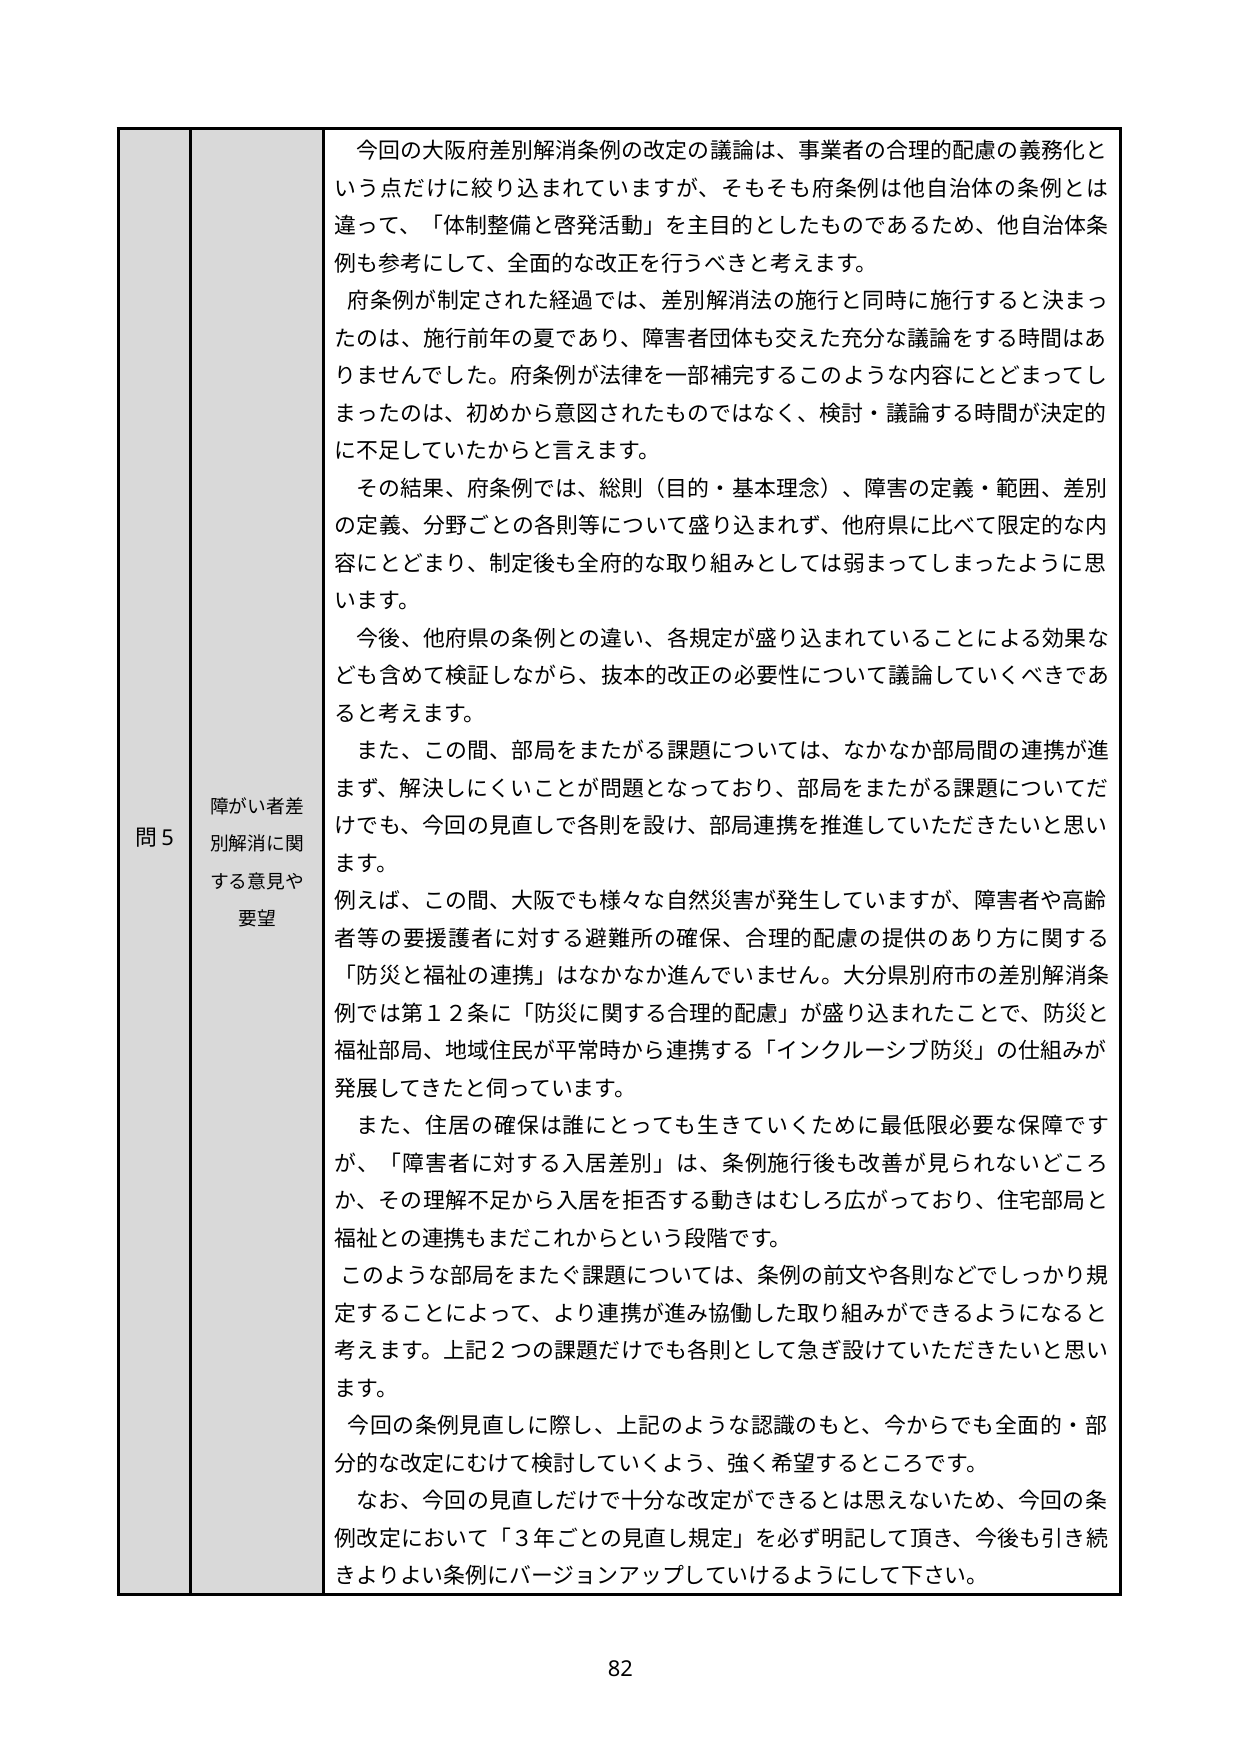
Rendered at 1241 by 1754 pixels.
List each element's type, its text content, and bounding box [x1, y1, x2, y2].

table_header 今回の大阪府差別解消条例の改定の議論は、事業者の合理的配慮の義務化という点だけに絞り込まれていますが、そもそも府条例は他自治体の条例とは違って、「体制整備と啓発活動」を主目的としたものであるため、他自治体条例も参考にして、全面的な改正を行うべきと考えます。 府条例が制定された経過では、差別解消法の施行と同時に施行すると決まったのは、施行前年の夏であり、障害者団体も交えた充分な議論をする時間はありませんでした。府条例が法律を一部補完するこのような内容にとどまってしまったのは、初めから意図されたものではなく、検討・議論する時間が決定的に不足していたからと言えます。 その結果、府条例では、総則（目的・基本理念）、障害の定義・範囲、差別の定義、分野ごとの各則等について盛り込まれず、他府県に比べて限定的な内容にとどまり、制定後も全府的な取り組みとしては弱まってしまったように思います。 今後、他府県の条例との違い、各規定が盛り込まれていることによる効果なども含めて検証しながら、抜本的改正の必要性について議論していくべきであると考えます。 また、この間、部局をまたがる課題については、なかなか部局間の連携が進まず、解決しにくいことが問題となっており、部局をまたがる課題についてだけでも、今回の見直しで各則を設け、部局連携を推進していただきたいと思います。 例えば、この間、大阪でも様々な自然災害が発生していますが、障害者や高齢者等の要援護者に対する避難所の確保、合理的配慮の提供のあり方に関する「防災と福祉の連携」はなかなか進んでいません。大分県別府市の差別解消条例では第１２条に「防災に関する合理的配慮」が盛り込まれたことで、防災と福祉部局、地域住民が平常時から連携する「インクルーシブ防災」の仕組みが発展してきたと伺っています。 また、住居の確保は誰にとっても生きていくために最低限必要な保障ですが、「障害者に対する入居差別」は、条例施行後も改善が見られないどころか、その理解不足から入居を拒否する動きはむしろ広がっており、住宅部局と福祉との連携もまだこれからという段階です。 このような部局をまたぐ課題については、条例の前文や各則などでしっかり規定することによって、より連携が進み協働した取り組みができるようになると考えます。上記２つの課題だけでも各則として急ぎ設けていただきたいと思います。 今回の条例見直しに際し、上記のような認識のもと、今からでも全面的・部分的な改定にむけて検討していくよう、強く希望するところです。 なお、今回の見直しだけで十分な改定ができるとは思えないため、今回の条例改定において「３年ごとの見直し規定」を必ず明記して頂き、今後も引き続きよりよい条例にバージョンアップしていけるようにして下さい。 [325, 130, 1119, 1593]
table_header 障がい者差別解消に関する意見や要望 [192, 130, 322, 1593]
table_header 問5 [120, 130, 189, 1593]
